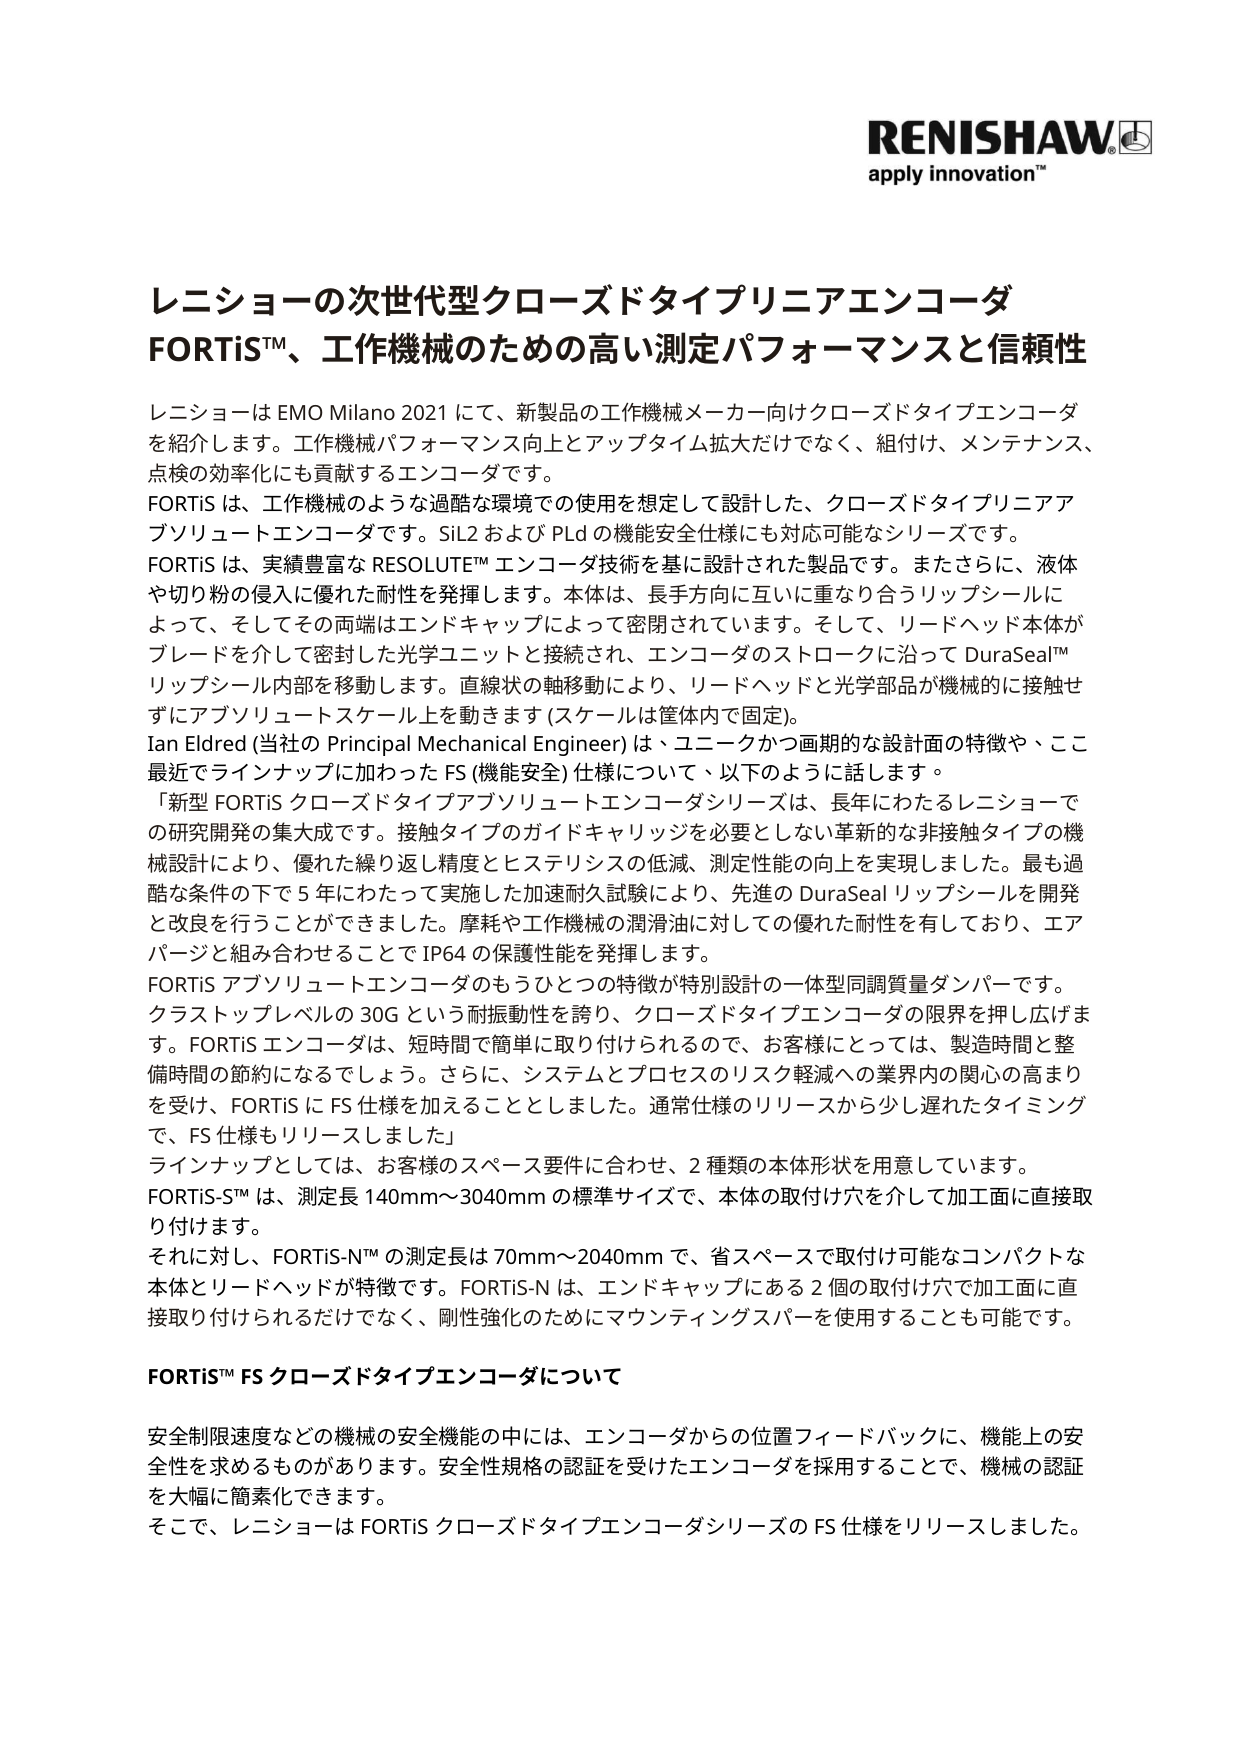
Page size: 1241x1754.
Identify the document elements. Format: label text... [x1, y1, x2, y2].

text FORTiS は、工作機械のような過酷な環境での使用を想定して設計した、クローズドタイプリニアアブソリュートエンコーダです。SiL2 および PLd の機能安全仕様にも対応可能なシリーズです。 [147, 487, 1093, 548]
picture [837, 87, 1183, 218]
text FORTiS™ FS クローズドタイプエンコーダについて [147, 1360, 1093, 1391]
text それに対し、FORTiS-N™ の測定長は 70mm～2040mm で、省スペースで取付け可能なコンパクトな本体とリードヘッドが特徴です。FORTiS-N は、エンドキャップにある 2 個の取付け穴で加工面に直接取り付けられるだけでなく、剛性強化のためにマウンティングスパーを使用することも可能です。 [147, 1240, 1093, 1331]
text FORTiS は、実績豊富な RESOLUTE™ エンコーダ技術を基に設計された製品です。またさらに、液体や切り粉の侵入に優れた耐性を発揮します。本体は、長手方向に互いに重なり合うリップシールによって、そしてその両端はエンドキャップによって密閉されています。そして、リードヘッド本体がブレードを介して密封した光学ユニットと接続され、エンコーダのストロークに沿って DuraSeal™ リップシール内部を移動します。直線状の軸移動により、リードヘッドと光学部品が機械的に接触せずにアブソリュートスケール上を動きます (スケールは筐体内で固定)。 [147, 548, 1093, 729]
text 「新型 FORTiS クローズドタイプアブソリュートエンコーダシリーズは、長年にわたるレニショーでの研究開発の集大成です。接触タイプのガイドキャリッジを必要としない革新的な非接触タイプの機械設計により、優れた繰り返し精度とヒステリシスの低減、測定性能の向上を実現しました。最も過酷な条件の下で 5 年にわたって実施した加速耐久試験により、先進の DuraSeal リップシールを開発と改良を行うことができました。摩耗や工作機械の潤滑油に対しての優れた耐性を有しており、エアパージと組み合わせることで IP64 の保護性能を発揮します。 [147, 786, 1093, 968]
text FORTiS-S™ は、測定長 140mm～3040mm の標準サイズで、本体の取付け穴を介して加工面に直接取り付けます。 [147, 1180, 1093, 1240]
text レニショーは EMO Milano 2021 にて、新製品の工作機械メーカー向けクローズドタイプエンコーダを紹介します。工作機械パフォーマンス向上とアップタイム拡大だけでなく、組付け、メンテナンス、点検の効率化にも貢献するエンコーダです。 [147, 396, 1093, 487]
text FORTiS アブソリュートエンコーダのもうひとつの特徴が特別設計の一体型同調質量ダンパーです。クラストップレベルの 30G という耐振動性を誇り、クローズドタイプエンコーダの限界を押し広げます。FORTiS エンコーダは、短時間で簡単に取り付けられるので、お客様にとっては、製造時間と整備時間の節約になるでしょう。さらに、システムとプロセスのリスク軽減への業界内の関心の高まりを受け、FORTiS に FS 仕様を加えることとしました。通常仕様のリリースから少し遅れたタイミングで、FS 仕様もリリースしました」 [147, 968, 1093, 1149]
text Ian Eldred (当社の Principal Mechanical Engineer) は、ユニークかつ画期的な設計面の特徴や、ここ最近でラインナップに加わった FS (機能安全) 仕様について、以下のように話します。 [147, 729, 1093, 786]
text そこで、レニショーは FORTiS クローズドタイプエンコーダシリーズの FS 仕様をリリースしました。 [147, 1511, 1093, 1541]
text 安全制限速度などの機械の安全機能の中には、エンコーダからの位置フィードバックに、機能上の安全性を求めるものがあります。安全性規格の認証を受けたエンコーダを採用することで、機械の認証を大幅に簡素化できます。 [147, 1420, 1093, 1511]
text ラインナップとしては、お客様のスペース要件に合わせ、2 種類の本体形状を用意しています。 [147, 1149, 1093, 1180]
text レニショーの次世代型クローズドタイプリニアエンコーダ FORTiS™、工作機械のための高い測定パフォーマンスと信頼性 [147, 275, 1093, 371]
